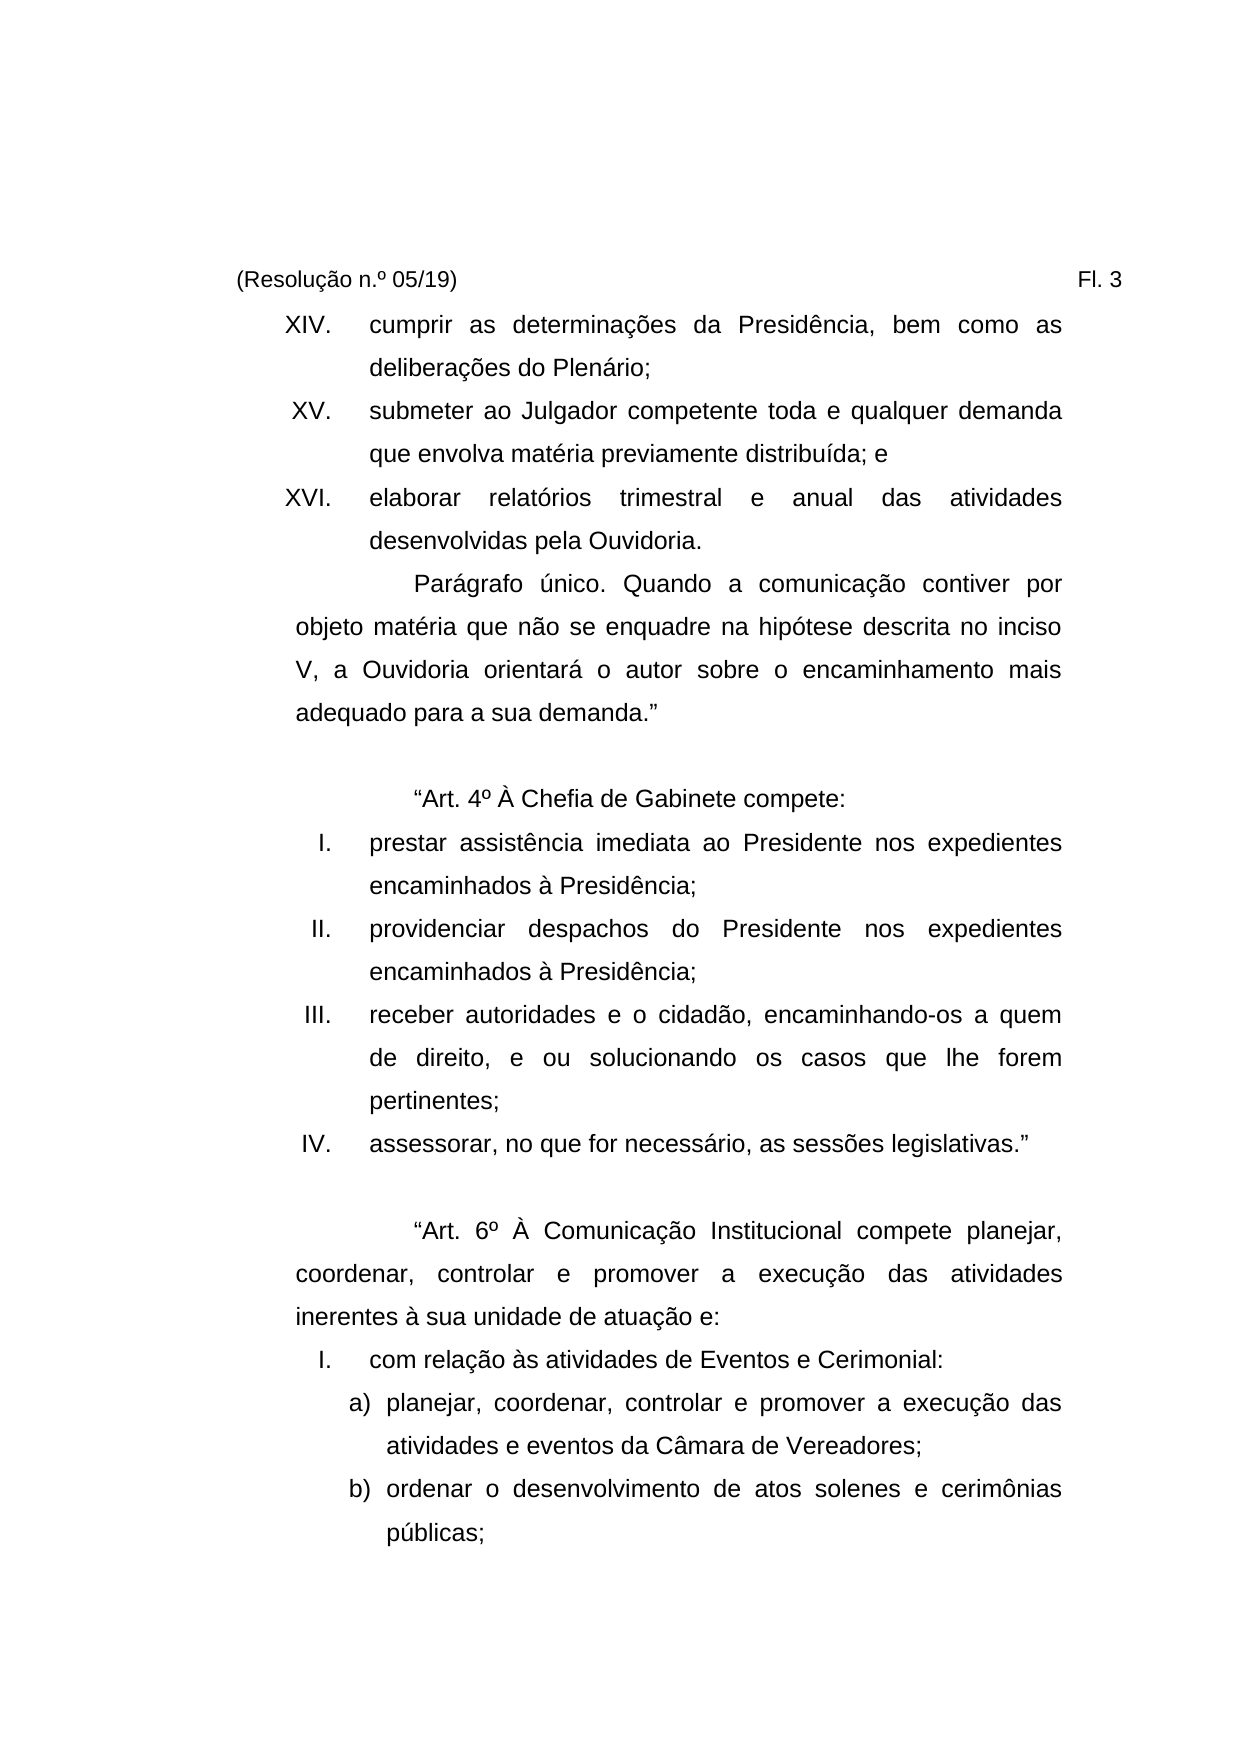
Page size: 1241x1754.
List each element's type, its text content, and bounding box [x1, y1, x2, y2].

list submeter ao Julgador competente toda e qualquer demanda que envolva matéria previamente distribuída; e [332, 396, 1063, 468]
list assessorar, no que for necessário, as sessões legislativas.” [332, 1129, 1063, 1158]
list cumprir as determinações da Presidência, bem como as deliberações do Plenário; [332, 310, 1063, 382]
list planejar, coordenar, controlar e promover a execução das atividades e eventos da Câmara de Vereadores; [349, 1388, 1063, 1460]
list prestar assistência imediata ao Presidente nos expedientes encaminhados à Presidência; [332, 827, 1063, 899]
list com relação às atividades de Eventos e Cerimonial: [332, 1345, 1063, 1374]
text “Art. 4º À Chefia de Gabinete compete: [236, 784, 1063, 813]
text “Art. 6º À Comunicação Institucional compete planejar, coordenar, controlar e promover a execução das atividades inerentes à sua unidade de atuação e: [236, 1216, 1063, 1331]
list receber autoridades e o cidadão, encaminhando-os a quem de direito, e ou solucionando os casos que lhe forem pertinentes; [332, 1000, 1063, 1115]
list providenciar despachos do Presidente nos expedientes encaminhados à Presidência; [332, 914, 1063, 986]
list elaborar relatórios trimestral e anual das atividades desenvolvidas pela Ouvidoria. [332, 482, 1063, 554]
text Parágrafo único. Quando a comunicação contiver por objeto matéria que não se enquadre na hipótese descrita no inciso V, a Ouvidoria orientará o autor sobre o encaminhamento mais adequado para a sua demanda.” [236, 569, 1063, 727]
list ordenar o desenvolvimento de atos solenes e cerimônias públicas; [349, 1474, 1063, 1546]
